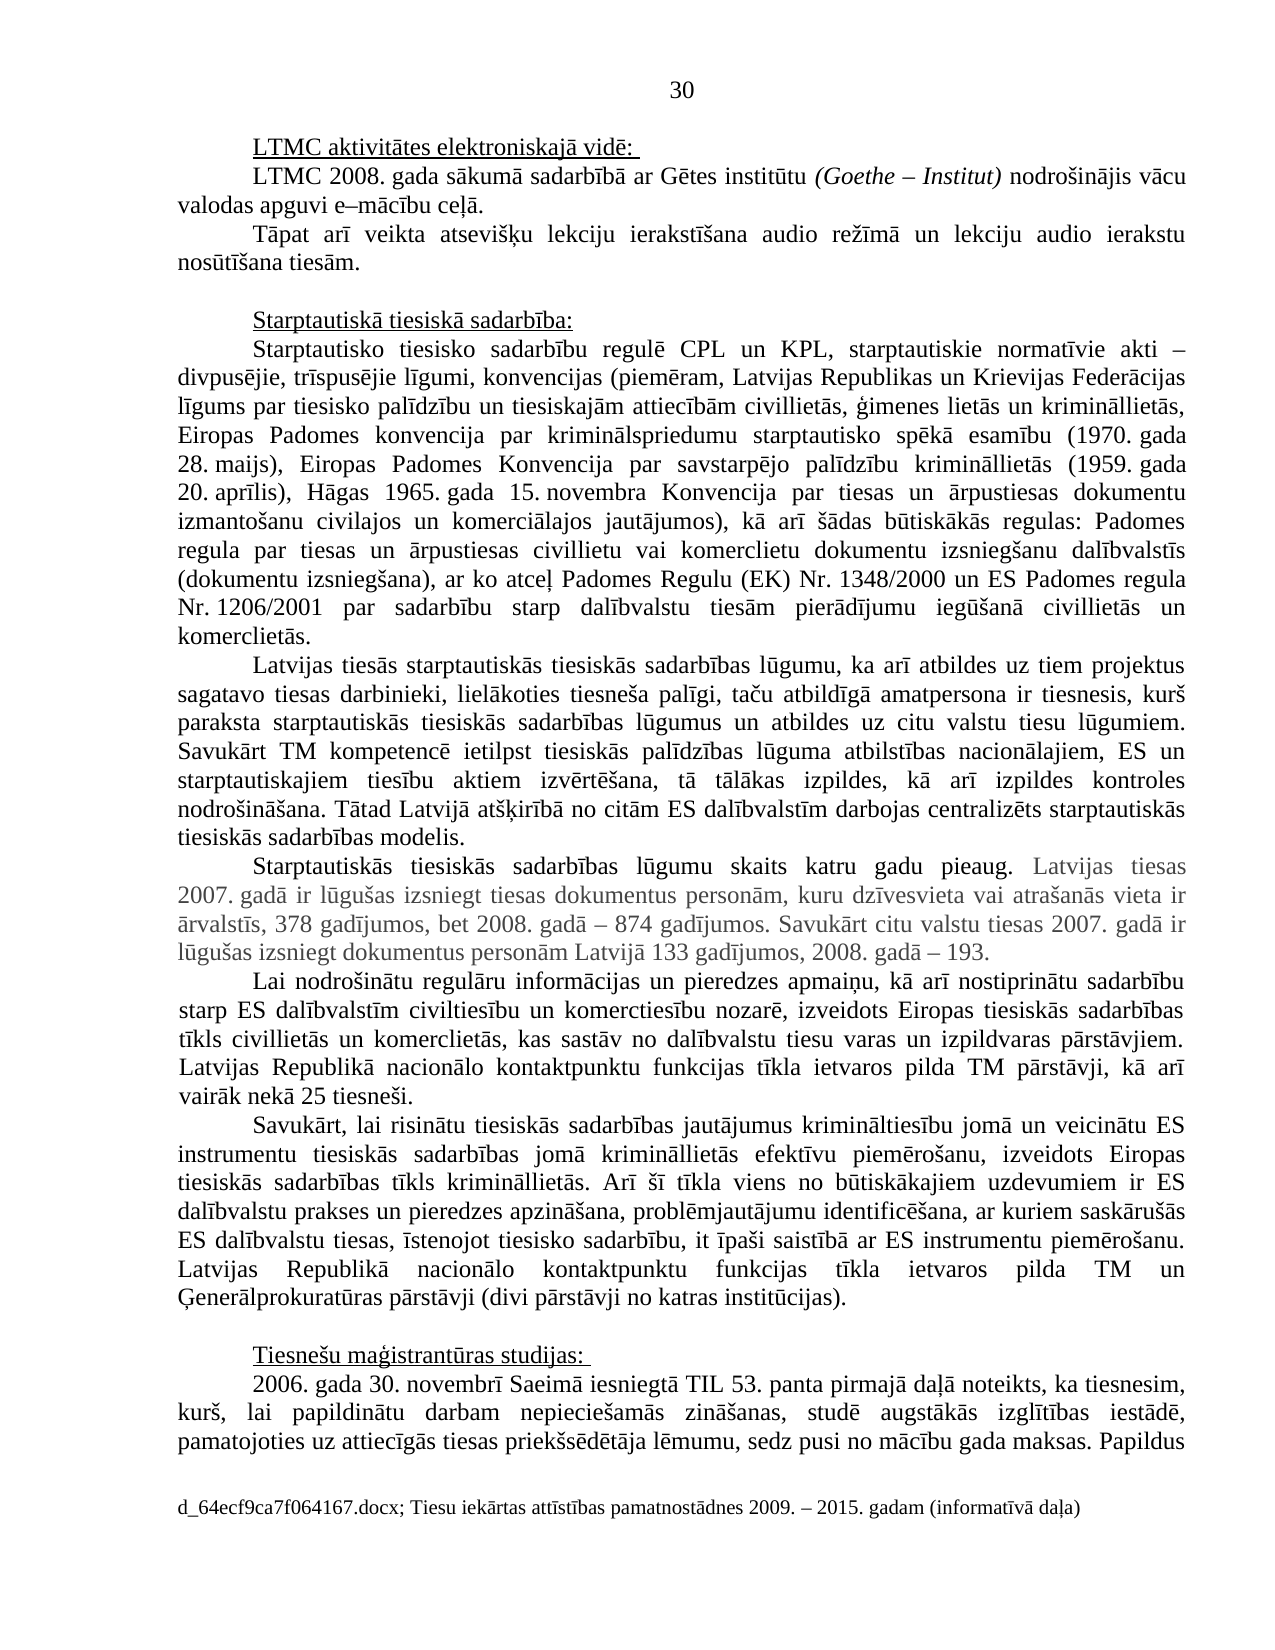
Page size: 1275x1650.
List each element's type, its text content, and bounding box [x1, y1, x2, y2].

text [177, 1369, 1186, 1455]
text Starptautiskā tiesiskā sadarbība: [177, 305, 1186, 334]
text Lai nodrošinātu regulāru informācijas un pieredzes apmaiņu, kā arī nostiprinātu sadarbību starp ES dalībvalstīm civiltiesību un komerctiesību nozarē, izveidots Eiropas tiesiskās sadarbības tīkls civillietās un komerclietās, kas sastāv no dalībvalstu tiesu varas un izpildvaras pārstāvjiem. Latvijas Republikā nacionālo kontaktpunktu funkcijas tīkla ietvaros pilda TM pārstāvji, kā arī vairāk nekā 25 tiesneši. [179, 966, 1185, 1110]
text Latvijas tiesās starptautiskās tiesiskās sadarbības lūgumu, ka arī atbildes uz tiem projektus sagatavo tiesas darbinieki, lielākoties tiesneša palīgi, taču atbildīgā amatpersona ir tiesnesis, kurš paraksta starptautiskās tiesiskās sadarbības lūgumus un atbildes uz citu valstu tiesu lūgumiem. Savukārt TM kompetencē ietilpst tiesiskās palīdzības lūguma atbilstības nacionālajiem, ES un starptautiskajiem tiesību aktiem izvērtēšana, tā tālākas izpildes, kā arī izpildes kontroles nodrošināšana. Tātad Latvijā atšķirībā no citām ES dalībvalstīm darbojas centralizēts starptautiskās tiesiskās sadarbības modelis. [177, 650, 1186, 851]
text Tāpat arī veikta atsevišķu lekciju ierakstīšana audio režīmā un lekciju audio ierakstu nosūtīšana tiesām. [177, 219, 1186, 276]
text LTMC aktivitātes elektroniskajā vidē: [177, 132, 1187, 161]
text LTMC 2008. gada sākumā sadarbībā ar Gētes institūtu (Goethe – Institut) nodrošinājis vācu valodas apguvi e–mācību ceļā. [177, 161, 1186, 219]
text Savukārt, lai risinātu tiesiskās sadarbības jautājumus krimināltiesību jomā un veicinātu ES instrumentu tiesiskās sadarbības jomā krimināllietās efektīvu piemērošanu, izveidots Eiropas tiesiskās sadarbības tīkls krimināllietās. Arī šī tīkla viens no būtiskākajiem uzdevumiem ir ES dalībvalstu prakses un pieredzes apzināšana, problēmjautājumu identificēšana, ar kuriem saskārušās ES dalībvalstu tiesas, īstenojot tiesisko sadarbību, it īpaši saistībā ar ES instrumentu piemērošanu. Latvijas Republikā nacionālo kontaktpunktu funkcijas tīkla ietvaros pilda TM un Ģenerālprokuratūras pārstāvji (divi pārstāvji no katras institūcijas). [177, 1110, 1186, 1311]
text Starptautiskās tiesiskās sadarbības lūgumu skaits katru gadu pieaug. Latvijas tiesas 2007. gadā ir lūgušas izsniegt tiesas dokumentus personām, kuru dzīvesvieta vai atrašanās vieta ir ārvalstīs, 378 gadījumos, bet 2008. gadā – 874 gadījumos. Savukārt citu valstu tiesas 2007. gadā ir lūgušas izsniegt dokumentus personām Latvijā 133 gadījumos, 2008. gadā – 193. [177, 851, 1187, 966]
text Tiesnešu maģistrantūras studijas: [177, 1340, 1187, 1369]
text Starptautisko tiesisko sadarbību regulē CPL un KPL, starptautiskie normatīvie akti – divpusējie, trīspusējie līgumi, konvencijas (piemēram, Latvijas Republikas un Krievijas Federācijas līgums par tiesisko palīdzību un tiesiskajām attiecībām civillietās, ģimenes lietās un krimināllietās, Eiropas Padomes konvencija par kriminālspriedumu starptautisko spēkā esamību (1970. gada 28. maijs), Eiropas Padomes Konvencija par savstarpējo palīdzību krimināllietās (1959. gada 20. aprīlis), Hāgas 1965. gada 15. novembra Konvencija par tiesas un ārpustiesas dokumentu izmantošanu civilajos un komerciālajos jautājumos), kā arī šādas būtiskākās regulas: Padomes regula par tiesas un ārpustiesas civillietu vai komerclietu dokumentu izsniegšanu dalībvalstīs (dokumentu izsniegšana), ar ko atceļ Padomes Regulu (EK) Nr. 1348/2000 un ES Padomes regula Nr. 1206/2001 par sadarbību starp dalībvalstu tiesām pierādījumu iegūšanā civillietās un komerclietās. [177, 334, 1186, 650]
